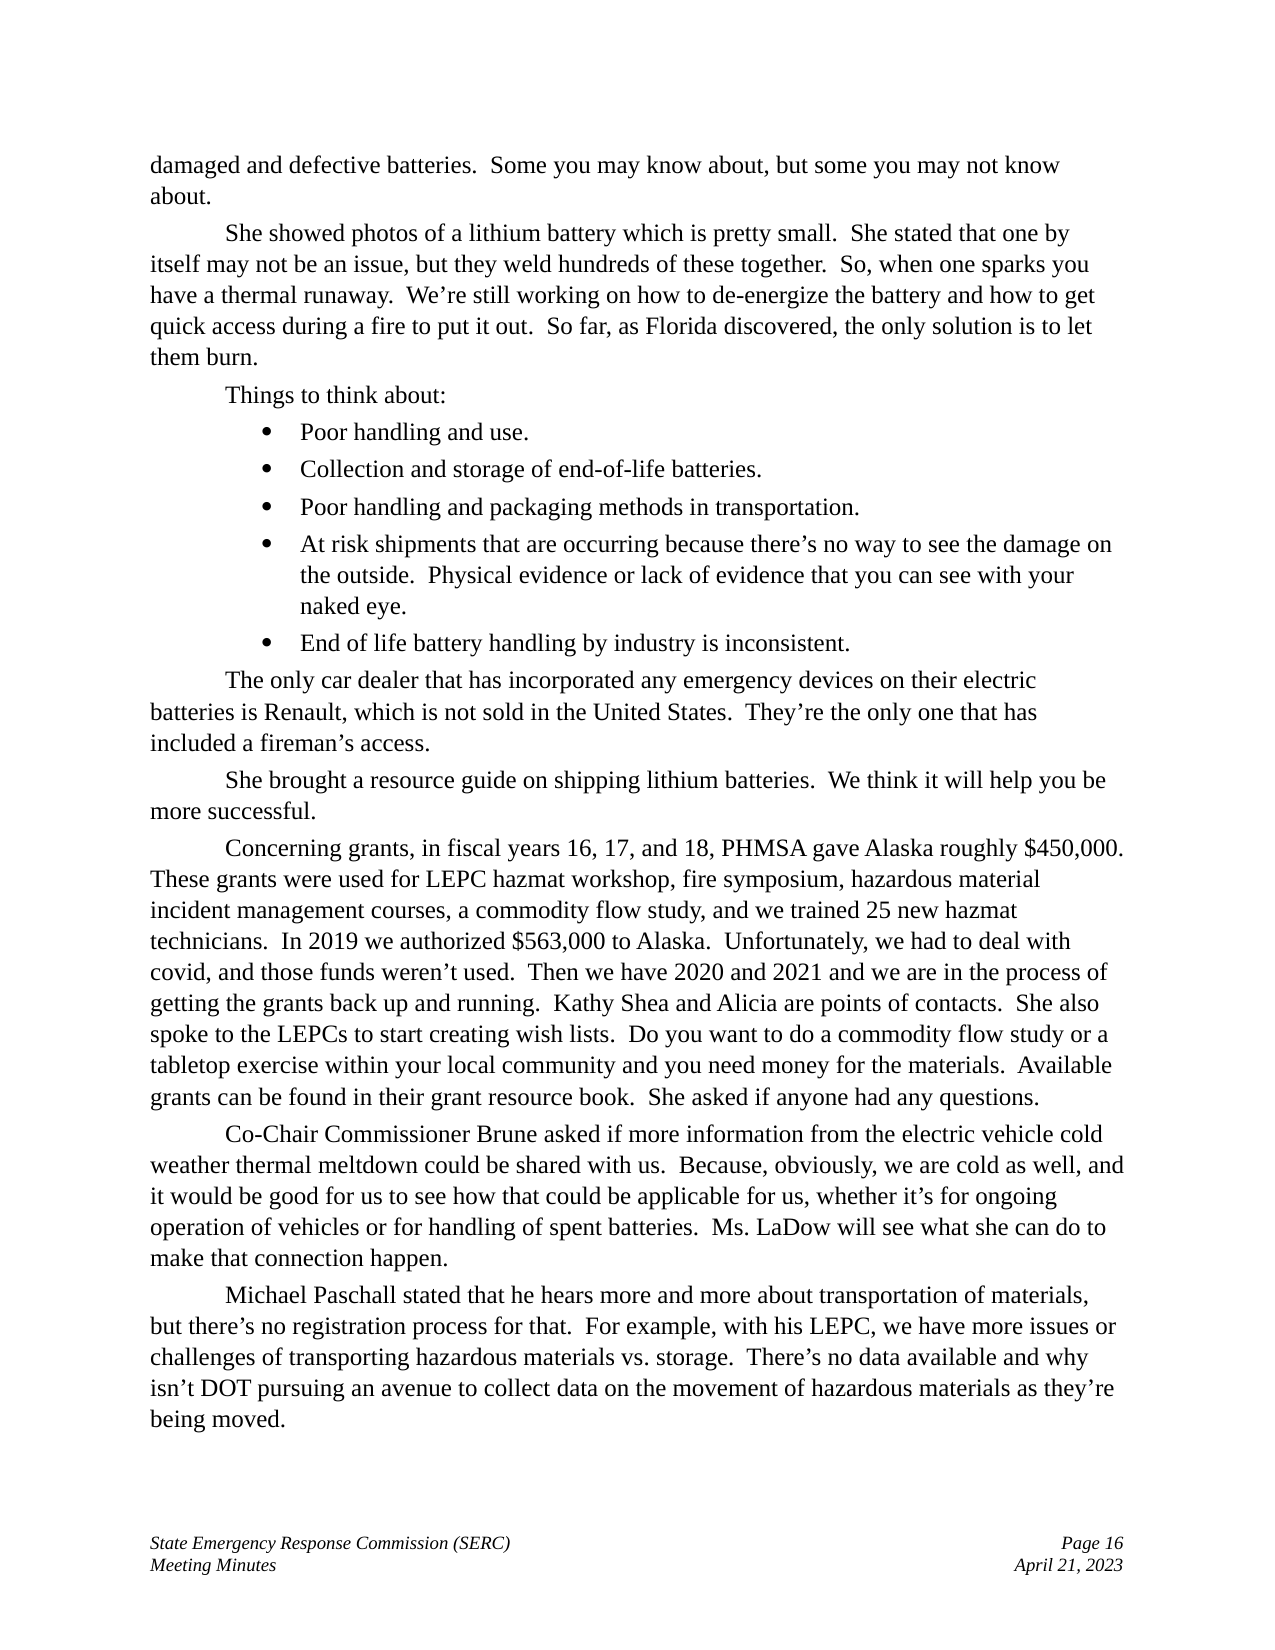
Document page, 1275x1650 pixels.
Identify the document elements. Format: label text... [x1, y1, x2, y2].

list Poor handling and use. [262, 417, 1125, 446]
list Collection and storage of end-of-life batteries. [262, 454, 1125, 483]
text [150, 150, 1125, 210]
text Co-Chair Commissioner Brune asked if more information from the electric vehicle cold weather thermal meltdown could be shared with us. Because, obviously, we are cold as well, and it would be good for us to see how that could be applicable for us, whether it’s for ongoing operation of vehicles or for handling of spent batteries. Ms. LaDow will see what she can do to make that connection happen. [150, 1119, 1125, 1272]
text She brought a resource guide on shipping lithium batteries. We think it will help you be more successful. [150, 765, 1125, 825]
text Michael Paschall stated that he hears more and more about transportation of materials, but there’s no registration process for that. For example, with his LEPC, we have more issues or challenges of transporting hazardous materials vs. storage. There’s no data available and why isn’t DOT pursuing an avenue to collect data on the movement of hazardous materials as they’re being moved. [150, 1280, 1125, 1433]
text She showed photos of a lithium battery which is pretty small. She stated that one by itself may not be an issue, but they weld hundreds of these together. So, when one sparks you have a thermal runaway. We’re still working on how to de-energize the battery and how to get quick access during a fire to put it out. So far, as Florida discovered, the only solution is to let them burn. [150, 218, 1125, 371]
text The only car dealer that has incorporated any emergency devices on their electric batteries is Renault, which is not sold in the United States. They’re the only one that has included a fireman’s access. [150, 666, 1125, 756]
list At risk shipments that are occurring because there’s no way to see the damage on the outside. Physical evidence or lack of evidence that you can see with your naked eye. [262, 529, 1125, 620]
list Poor handling and packaging methods in transportation. [262, 492, 1125, 520]
list End of life battery handling by industry is inconsistent. [262, 628, 1125, 657]
text Things to think about: [150, 380, 1125, 408]
text Concerning grants, in fiscal years 16, 17, and 18, PHMSA gave Alaska roughly $450,000. These grants were used for LEPC hazmat workshop, fire symposium, hazardous material incident management courses, a commodity flow study, and we trained 25 new hazmat technicians. In 2019 we authorized $563,000 to Alaska. Unfortunately, we had to deal with covid, and those funds weren’t used. Then we have 2020 and 2021 and we are in the process of getting the grants back up and running. Kathy Shea and Alicia are points of contacts. She also spoke to the LEPCs to start creating wish lists. Do you want to do a commodity flow study or a tabletop exercise within your local community and you need money for the materials. Available grants can be found in their grant resource book. She asked if anyone had any questions. [150, 833, 1125, 1110]
